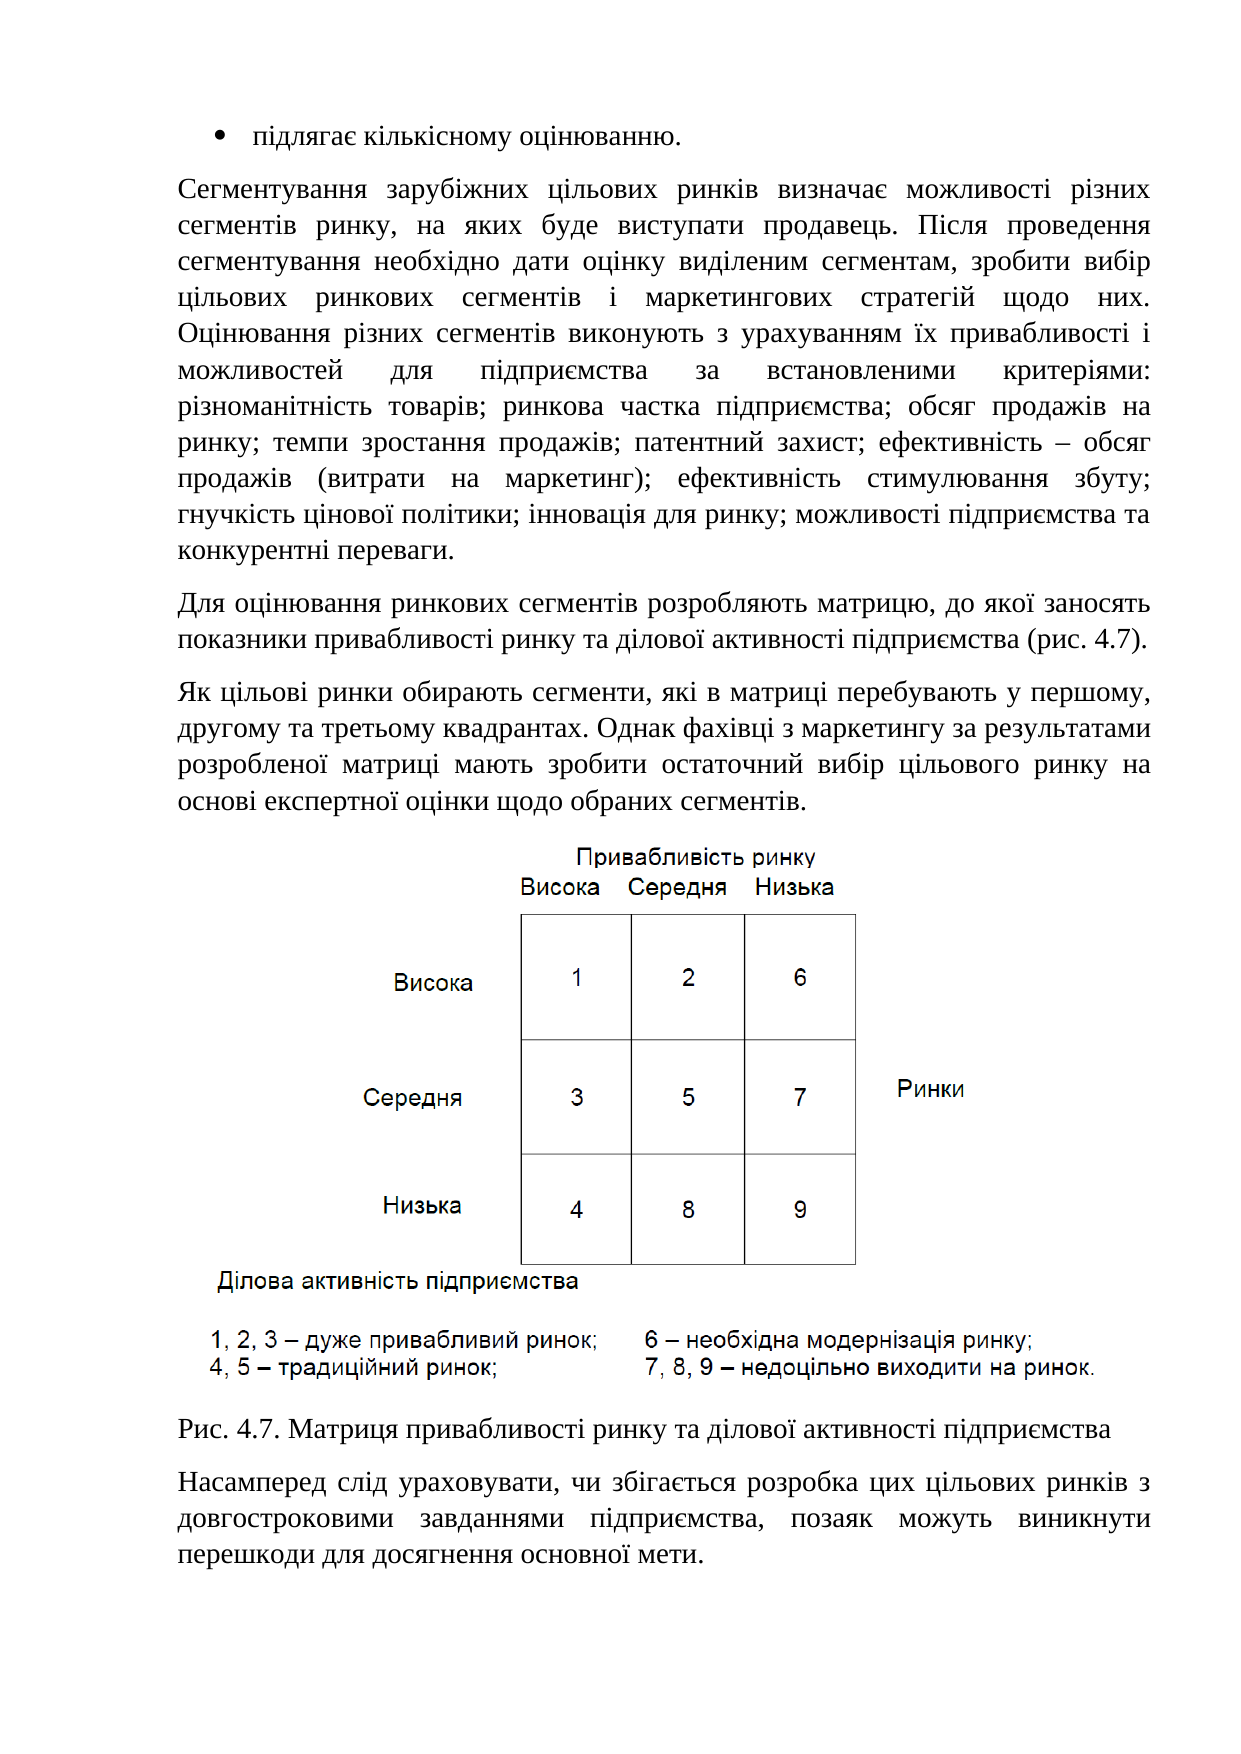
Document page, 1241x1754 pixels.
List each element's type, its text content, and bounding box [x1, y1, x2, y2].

text Для оцінювання ринкових сегментів розробляють матрицю, до якої заносять показники привабливості ринку та ділової активності підприємства (рис. 4.7). [177, 585, 1152, 655]
text Як цільові ринки обирають сегменти, які в матриці перебувають у першому, другому та третьому квадрантах. Однак фахівці з маркетингу за результатами розробленої матриці мають зробити остаточний вибір цільового ринку на основі експертної оцінки щодо обраних сегментів. [177, 674, 1152, 816]
text Рис. 4.7. Матриця привабливості ринку та ділової активності підприємства [177, 1409, 1152, 1444]
list підлягає кількісному оцінюванню. [215, 118, 1152, 152]
text Насамперед слід ураховувати, чи збігається розробка цих цільових ринків з довгостроковими завданнями підприємства, позаяк можуть виникнути перешкоди для досягнення основної мети. [177, 1464, 1152, 1570]
picture [177, 835, 1152, 1409]
text Сегментування зарубіжних цільових ринків визначає можливості різних сегментів ринку, на яких буде виступати продавець. Після проведення сегментування необхідно дати оцінку виділеним сегментам, зробити вибір цільових ринкових сегментів і маркетингових стратегій щодо них. Оцінювання різних сегментів виконують з урахуванням їх привабливості і можливостей для підприємства за встановленими критеріями: різноманітність товарів; ринкова частка підприємства; обсяг продажів на ринку; темпи зростання продажів; патентний захист; ефективність – обсяг продажів (витрати на маркетинг); ефективність стимулювання збуту; гнучкість цінової політики; інновація для ринку; можливості підприємства та конкурентні переваги. [177, 171, 1152, 566]
